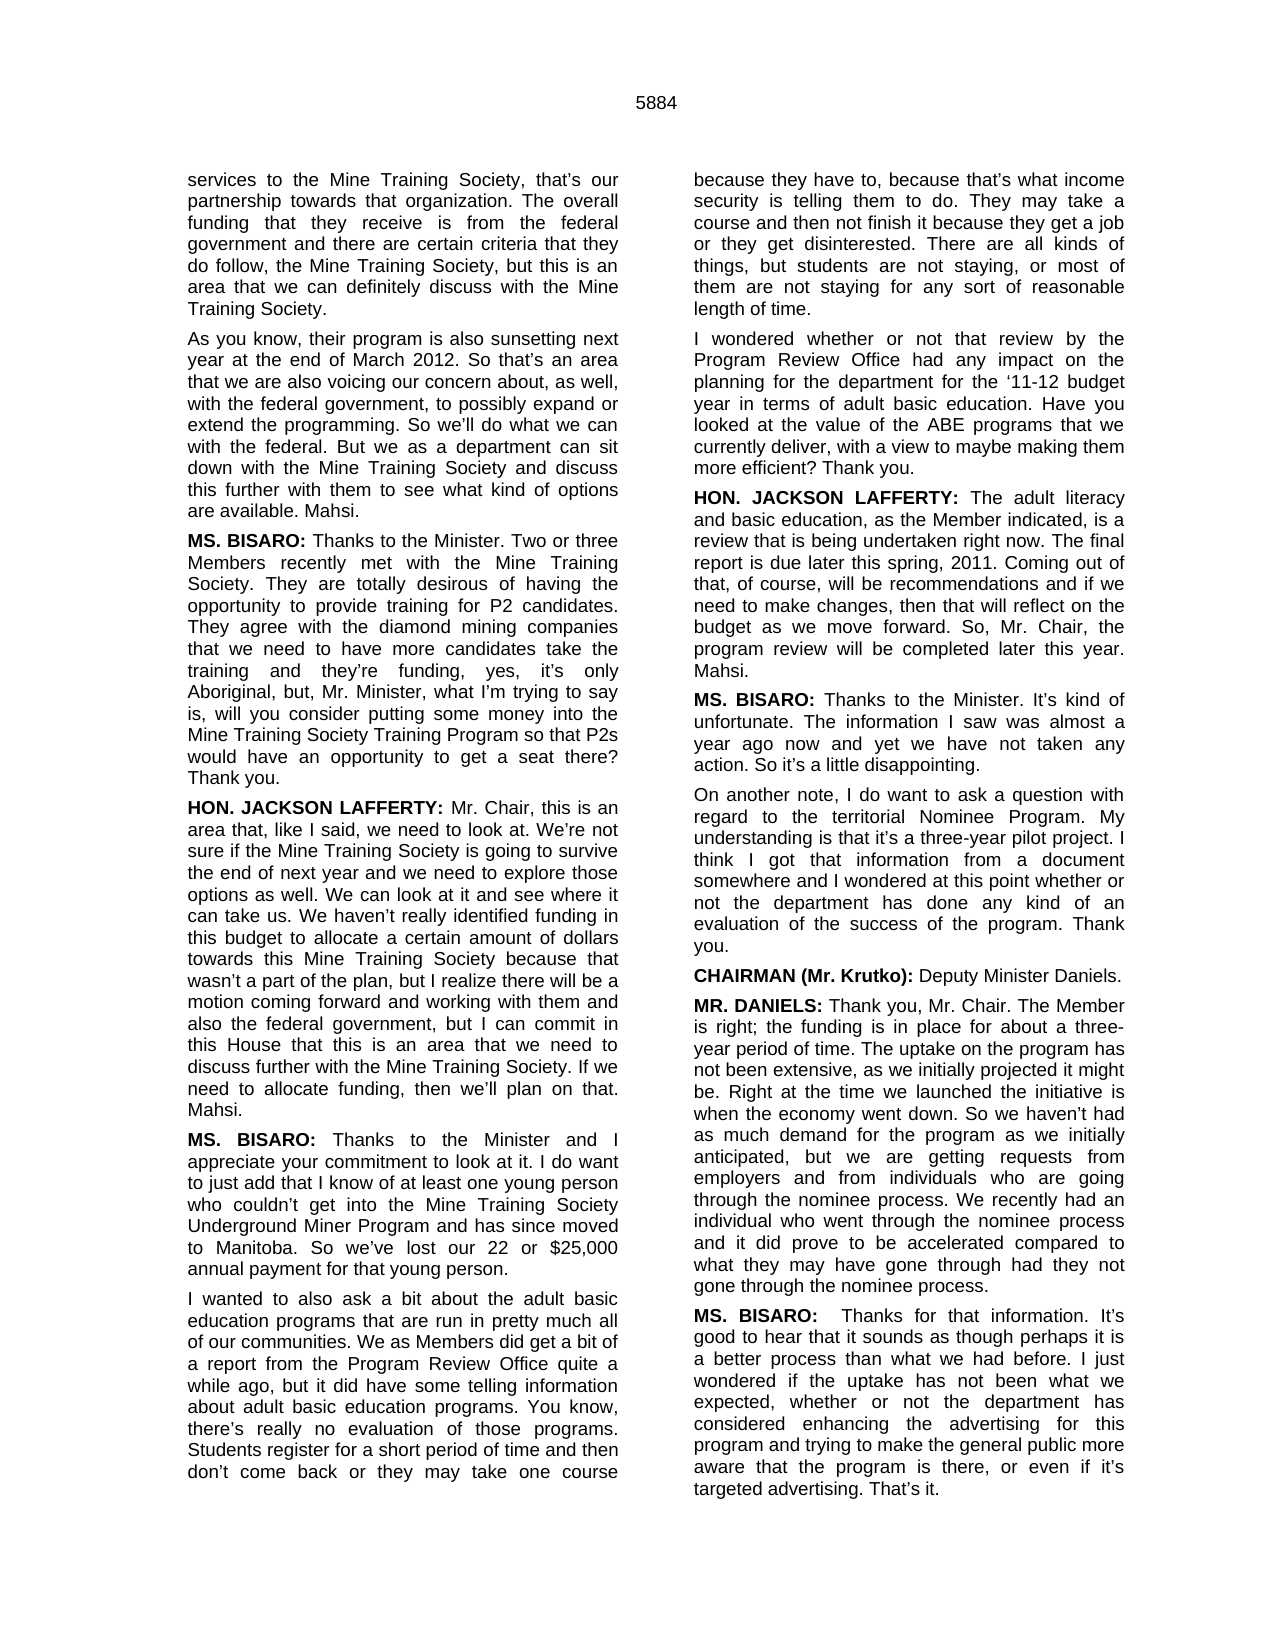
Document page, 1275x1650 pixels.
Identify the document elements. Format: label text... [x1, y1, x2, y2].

text On another note, I do want to ask a question with regard to the territorial Nominee Program. My understanding is that it’s a three-year pilot project. I think I got that information from a document somewhere and I wondered at this point whether or not the department has done any kind of an evaluation of the success of the program. Thank you. [694, 784, 1125, 956]
text MS. BISARO: Thanks for that information. It’s good to hear that it sounds as though perhaps it is a better process than what we had before. I just wondered the uptake has not been what we expected, whether or not the department has considered enhancing the advertising for this program and trying to make the general public more aware that the program is there, or even it’s targeted advertising. That’s it. [694, 1305, 1125, 1499]
text MS. BISARO: Thanks to the Minister. It’s kind of unfortunate. The information I saw was almost a year ago now and yet we have not taken any action. So it’s a little disappointing. [694, 689, 1125, 776]
text HON. JACKSON LAFFERTY: Mr. Chair, this is an area that, like I said, we need to look at. We’re not sure the Mine Training Society is going to survive the end of next year and we need to explore those options as well. We can look at it and see where it can take us. We haven’t really identied funding in this budget to allocate a certain amount of dollars towards this Mine Training Society because that wasn’t a part of the plan, but I realize there will be a motion coming forward and working with them and also the federal government, but I can commit in this House that this is an area that we need to discuss further with the Mine Training Society. If we need to allocate funding, then we’ll plan on that. Mahsi. [187, 797, 619, 1121]
text I wanted to also ask a bit about the adult basic education programs that are run in pretty much all of our communities. We as Members did get a bit of a report from the Program Review Office quite a while ago, but it did have some telling information about adult basic education programs. You know, there’s really no evaluation of those programs. Students register for a short period of time and then don’t come back or they may take one course because they have to, because that’s what income security is telling them to do. They may take a course and then not finish it because they get a job or they get disinterested. There are all kinds of things, but students are not staying, or most of them are not staying for any sort of reasonable length of time. [694, 168, 1125, 319]
text As you know, their program is also sunsetting next year at the end of March 2012. So that’s an area that we are also voicing our concern about, as well, with the federal government, to possibly expand or extend the programming. So we’ll do what we can with the federal. But we as a department can sit down with the Mine Training Society and discuss this further with them to see what kind of options are available. Mahsi. [187, 328, 619, 522]
text MS. BISARO: Thanks to the Minister and I appreciate your commitment to look at it. I do want to just add that I know of at least one young person who couldn’t get into the Mine Training Society Underground Miner Program and has since moved to Manitoba. So we’ve lost our 22 or $25,000 annual payment for that young person. [187, 1129, 619, 1280]
text MS. BISARO: Thanks to the Minister. Two or three Members recently met with the Mine Training Society. They are totally desirous of having the opportunity to provide training for P2 candidates. They agree with the diamond mining companies that we need to have more candidates take the training and they’re funding, yes, it’s only Aboriginal, but, Mr. Minister, what I’m trying to say is, will you consider putting some money into the Mine Training Society Training Program so that P2s would have an opportunity to get a seat there? Thank you. [187, 530, 619, 789]
text CHAIRMAN (Mr. Krutko): Deputy Minister Daniels. [694, 965, 1125, 986]
text I wanted to also ask a bit about the adult basic education programs that are run in pretty much all of our communities. We as Members did get a bit of a report from the Program Review Office quite a while ago, but it did have some telling information about adult basic education programs. You know, there’s really no evaluation of those programs. Students register for a short period of time and then don’t come back or they may take one course because they have to, because that’s what income security is telling them to do. They may take a course and then not finish it because they get a job or they get disinterested. There are all kinds of things, but students are not staying, or most of them are not staying for any sort of reasonable length of time. [187, 1288, 619, 1482]
text HON. JACKSON LAFFERTY: The adult literacy and basic education, as the Member indicated, is a review that is being undertaken right now. The final report is due later this spring, 2011. Coming out of that, of course, will be recommendations and we need to make changes, then that will reflect on the budget as we move forward. So, Mr. Chair, the program review will be completed later this year. Mahsi. [694, 487, 1125, 681]
text I wondered whether or not that review by the Program Review Office had any impact on the planning for the department for the ‘11-12 budget year in terms of adult basic education. Have you looked at the value of the ABE programs that we currently deliver, with a view to maybe making them more efficient? Thank you. [694, 328, 1125, 478]
text MR. DANIELS: Thank you, Mr. Chair. The Member is right; the funding is in place for about a three-year period of time. The uptake on the program has not been extensive, as we initially projected it might be. Right at the time we launched the initiative is when the economy went down. So we haven’t had as much demand for the program as we initially anticipated, but we are getting requests from employers and from individuals who are going through the nominee process. We recently had an individual who went through the nominee process and it did prove to be accelerated compared to what they may have gone through had they not gone through the nominee process. [694, 994, 1125, 1296]
